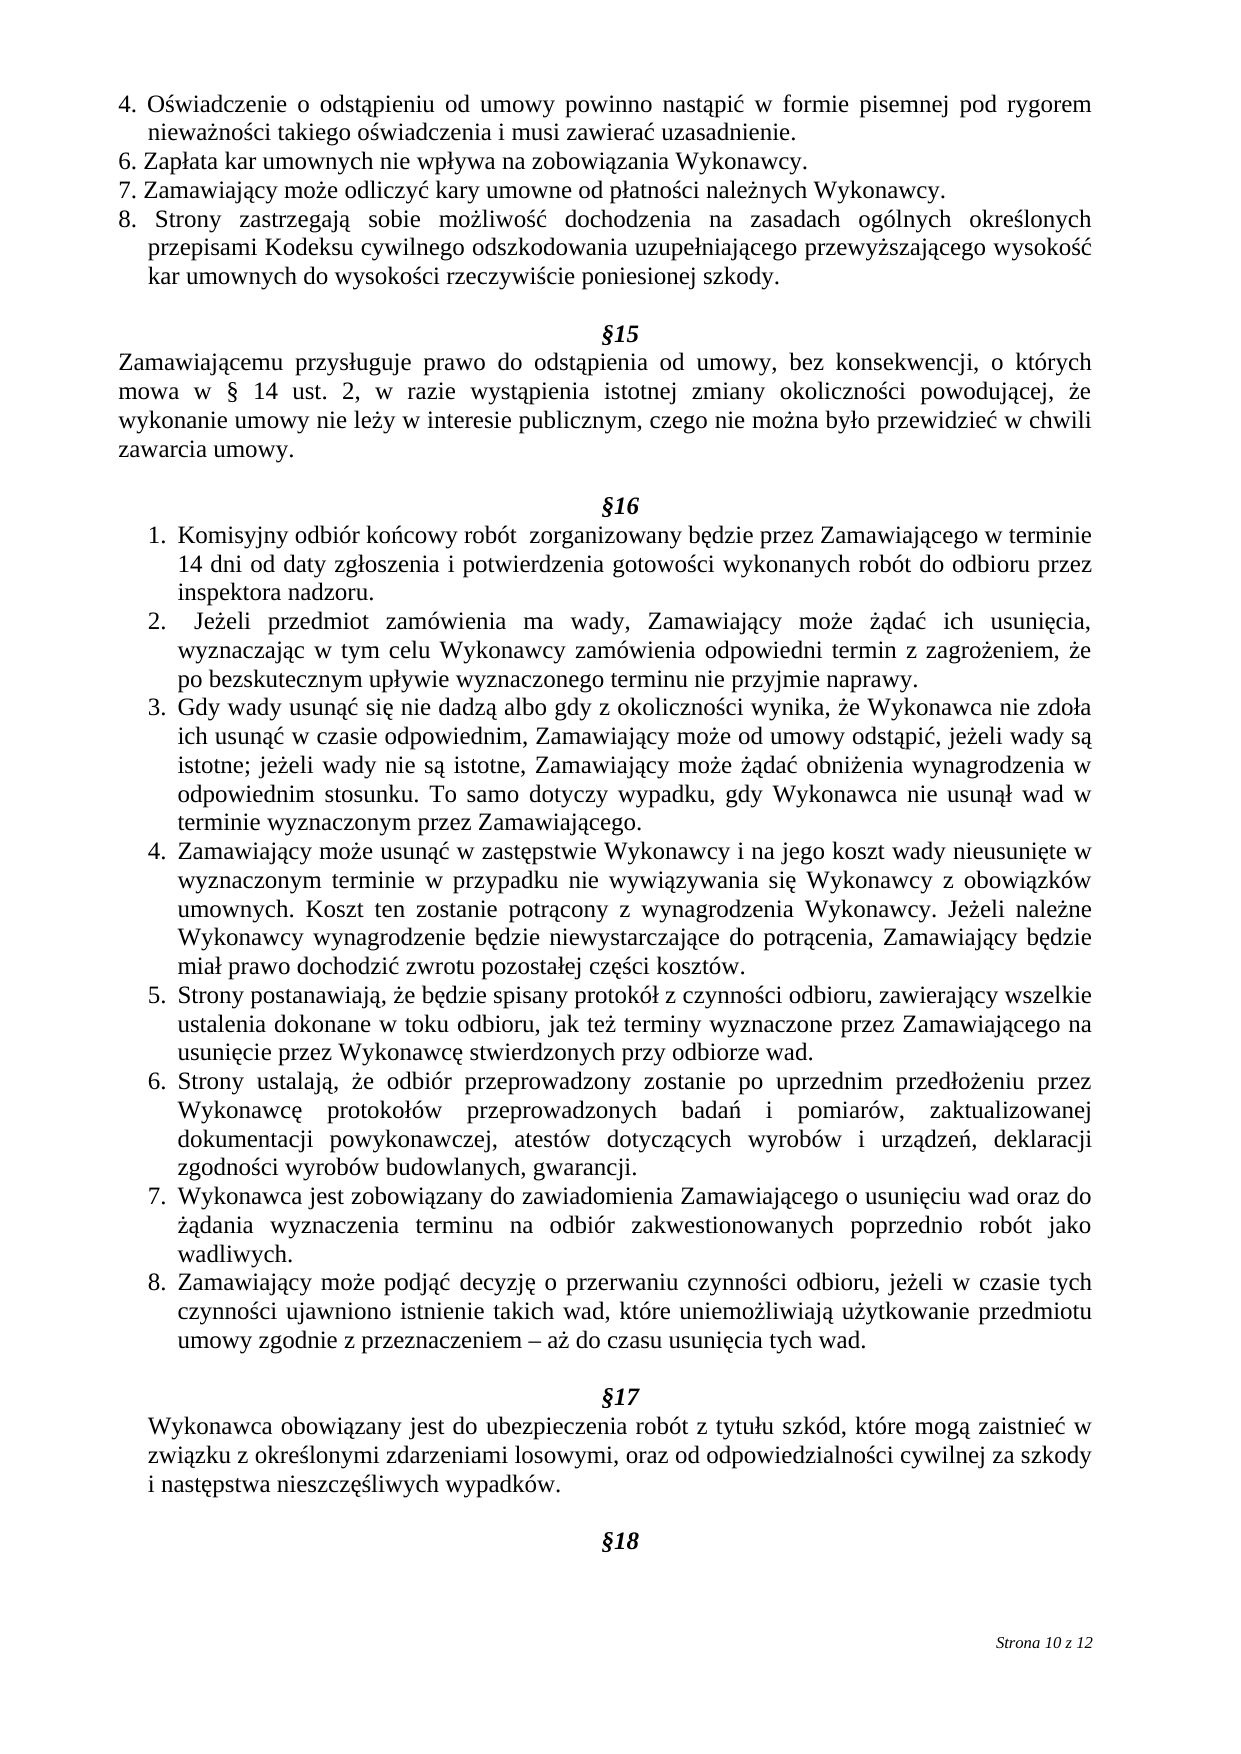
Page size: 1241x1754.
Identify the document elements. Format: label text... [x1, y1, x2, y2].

text 4. Oświadczenie o odstąpieniu od umowy powinno nastąpić w formie pisemnej pod rygorem nieważności takiego oświadczenia i musi zawierać uzasadnienie. [118, 89, 1092, 146]
list Gdy wady usunąć się nie dadzą albo gdy z okoliczności wynika, że Wykonawca nie zdoła ich usunąć w czasie odpowiednim, Zamawiający może od umowy odstąpić, jeżeli wady są istotne; jeżeli wady nie są istotne, Zamawiający może żądać obniżenia wynagrodzenia w odpowiednim stosunku. To samo dotyczy wypadku, gdy Wykonawca nie usunął wad w terminie wyznaczonym przez Zamawiającego. [148, 692, 1092, 836]
list Zamawiający może podjąć decyzję o przerwaniu czynności odbioru, jeżeli w czasie tych czynności ujawniono istnienie takich wad, które uniemożliwiają użytkowanie przedmiotu umowy zgodnie z przeznaczeniem – aż do czasu usunięcia tych wad. [148, 1267, 1092, 1354]
text §16 [148, 491, 1092, 520]
list Jeżeli przedmiot zamówienia ma wady, Zamawiający może żądać ich usunięcia, wyznaczając w tym celu Wykonawcy zamówienia odpowiedni termin z zagrożeniem, że po bezskutecznym upływie wyznaczonego terminu nie przyjmie naprawy. [148, 606, 1092, 692]
text 6. Zapłata kar umownych nie wpływa na zobowiązania Wykonawcy. [118, 146, 1092, 175]
text §15 [148, 319, 1092, 347]
text 7. Zamawiający może odliczyć kary umowne od płatności należnych Wykonawcy. [118, 175, 1092, 204]
text §17 [148, 1382, 1092, 1411]
list Komisyjny odbiór końcowy robót zorganizowany będzie przez Zamawiającego w terminie 14 dni od daty zgłoszenia i potwierdzenia gotowości wykonanych robót do odbioru przez inspektora nadzoru. [148, 520, 1092, 606]
text Zamawiającemu przysługuje prawo do odstąpienia od umowy, bez konsekwencji, o których mowa w § 14 ust. 2, w razie wystąpienia istotnej zmiany okoliczności powodującej, że wykonanie umowy nie leży w interesie publicznym, czego nie można było przewidzieć w chwili zawarcia umowy. [118, 347, 1092, 462]
text §18 [148, 1526, 1092, 1555]
text Wykonawca obowiązany jest do ubezpieczenia robót z tytułu szkód, które mogą zaistnieć w związku z określonymi zdarzeniami losowymi, oraz od odpowiedzialności cywilnej za szkody i następstwa nieszczęśliwych wypadków. [148, 1411, 1092, 1497]
list Zamawiający może usunąć w zastępstwie Wykonawcy i na jego koszt wady nieusunięte w wyznaczonym terminie w przypadku nie wywiązywania się Wykonawcy z obowiązków umownych. Koszt ten zostanie potrącony z wynagrodzenia Wykonawcy. Jeżeli należne Wykonawcy wynagrodzenie będzie niewystarczające do potrącenia, Zamawiający będzie miał prawo dochodzić zwrotu pozostałej części kosztów. [148, 836, 1092, 980]
list Wykonawca jest zobowiązany do zawiadomienia Zamawiającego o usunięciu wad oraz do żądania wyznaczenia terminu na odbiór zakwestionowanych poprzednio robót jako wadliwych. [148, 1181, 1092, 1267]
list Strony ustalają, że odbiór przeprowadzony zostanie po uprzednim przedłożeniu przez Wykonawcę protokołów przeprowadzonych badań i pomiarów, zaktualizowanej dokumentacji powykonawczej, atestów dotyczących wyrobów i urządzeń, deklaracji zgodności wyrobów budowlanych, gwarancji. [148, 1066, 1092, 1181]
list Strony postanawiają, że będzie spisany protokół z czynności odbioru, zawierający wszelkie ustalenia dokonane w toku odbioru, jak też terminy wyznaczone przez Zamawiającego na usunięcie przez Wykonawcę stwierdzonych przy odbiorze wad. [148, 980, 1092, 1066]
text 8. Strony zastrzegają sobie możliwość dochodzenia na zasadach ogólnych określonych przepisami Kodeksu cywilnego odszkodowania uzupełniającego przewyższającego wysokość kar umownych do wysokości rzeczywiście poniesionej szkody. [118, 204, 1092, 290]
